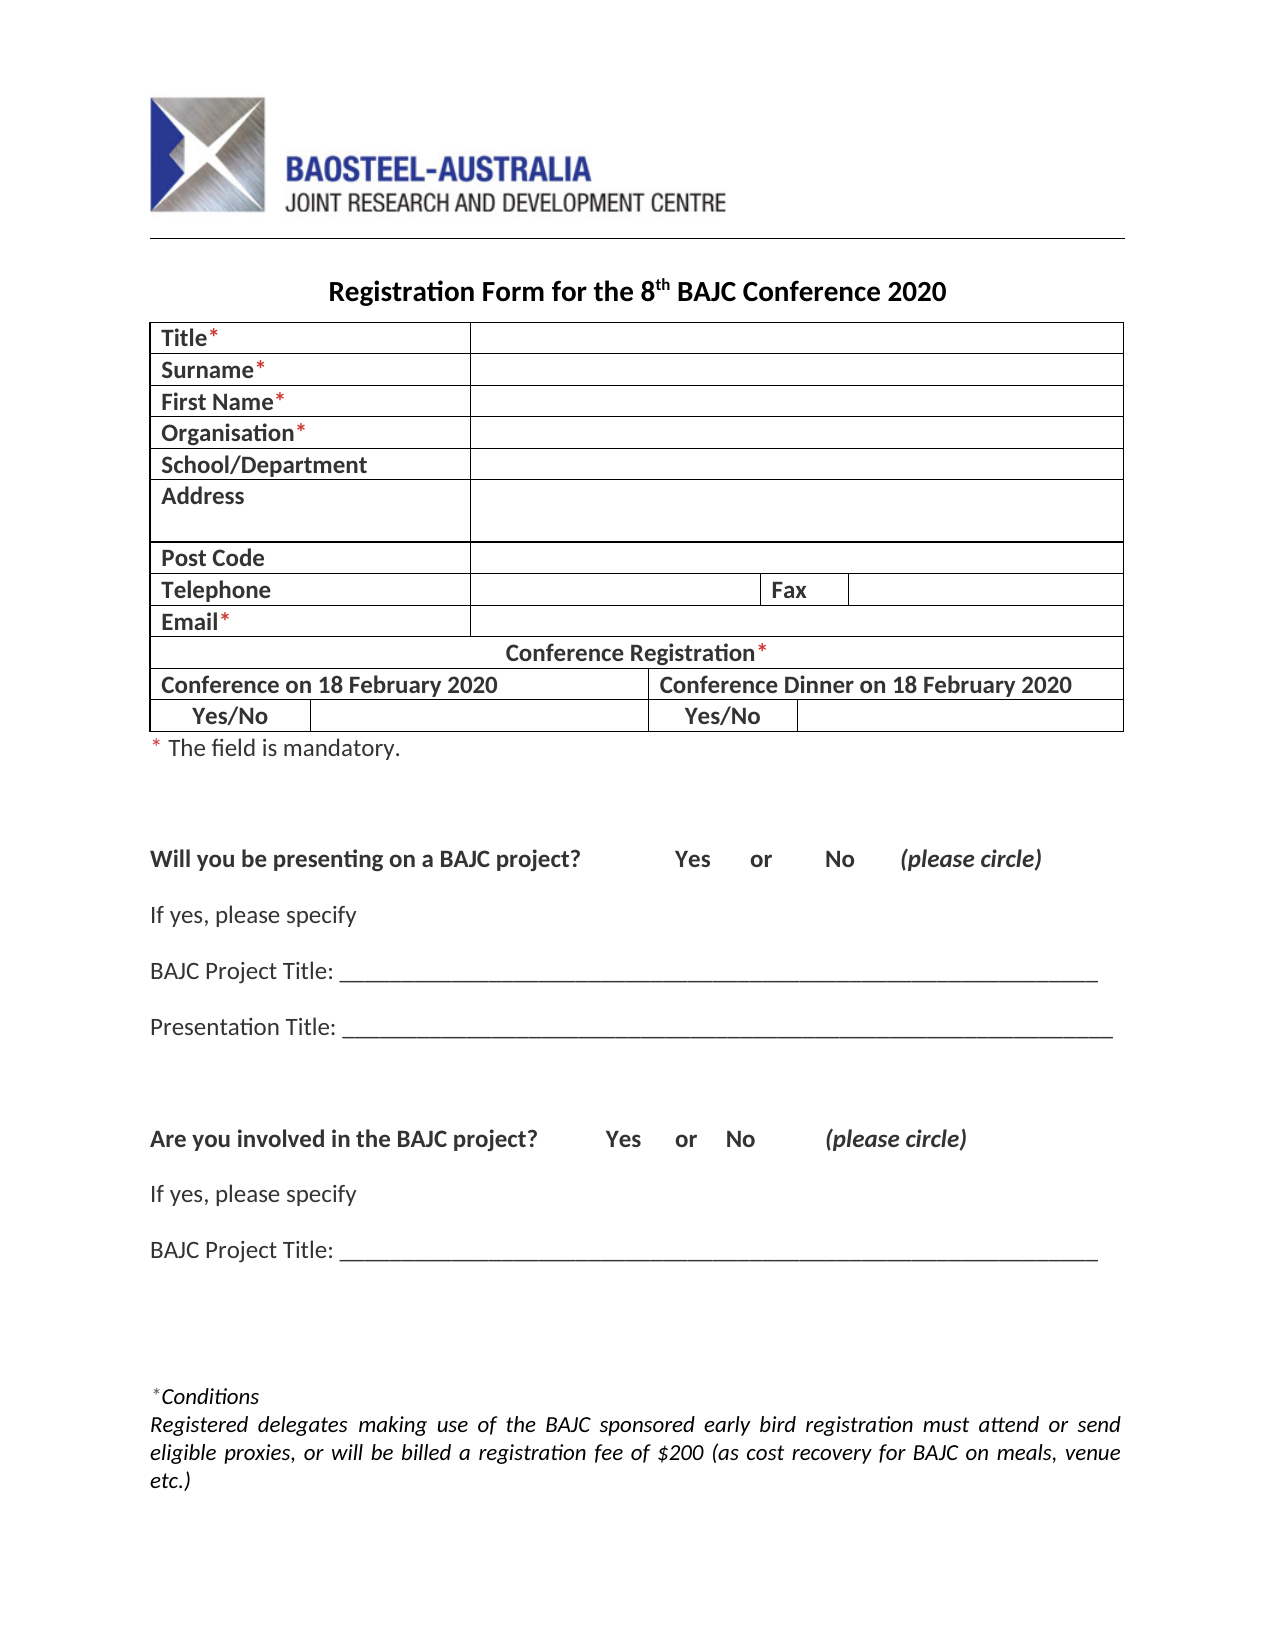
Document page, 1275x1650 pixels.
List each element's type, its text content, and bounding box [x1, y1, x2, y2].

table_cell School/Department [151, 449, 470, 479]
text * The field is mandatory. [150, 732, 1125, 762]
table_cell Post Code [151, 543, 470, 573]
table_cell Address [151, 480, 470, 541]
text *Conditions [150, 1382, 1125, 1410]
table_cell Yes/No [649, 700, 797, 731]
text Will you be presenting on a BAJC project? Yes or No (please circle) [150, 843, 1125, 874]
table_cell Fax [761, 574, 848, 604]
table_header [471, 323, 1123, 353]
table_cell Conference Dinner on 18 February 2020 [649, 669, 1123, 699]
table_cell Conference on 18 February 2020 [151, 669, 648, 699]
table_cell [471, 543, 1123, 573]
text Registration Form for the 8th BAJC Conference 2020 [150, 273, 1125, 309]
text BAJC Project Title: _____________________________________________________________ [150, 1234, 1125, 1265]
table_cell [311, 700, 648, 731]
picture [150, 73, 735, 237]
text If yes, please specify [150, 1178, 1125, 1209]
table_cell First Name* [151, 386, 470, 416]
table_cell Organisation* [151, 417, 470, 448]
text BAJC Project Title: _____________________________________________________________ [150, 955, 1125, 986]
table_cell Yes/No [151, 700, 310, 731]
table_cell [849, 574, 1123, 604]
table_cell Email* [151, 606, 470, 636]
table_cell [471, 386, 1123, 416]
table_header Title* [151, 323, 470, 353]
table_cell [471, 417, 1123, 448]
text Are you involved in the BAJC project? Yes or No (please circle) [150, 1123, 1125, 1153]
table_cell [471, 354, 1123, 385]
table_cell [471, 449, 1123, 479]
table_cell [471, 480, 1123, 541]
table_cell Surname* [151, 354, 470, 385]
table_cell Telephone [151, 574, 470, 604]
table_cell [471, 574, 760, 604]
text Presentation Title: ______________________________________________________________ [150, 1011, 1125, 1042]
table_cell [798, 700, 1123, 731]
text If yes, please specify [150, 899, 1125, 930]
table_cell Conference Registration* [151, 637, 1123, 668]
text Registered delegates making use of the BAJC sponsored early bird registration must attend or send eligible proxies, or will be billed a registration fee of $200 (as cost recovery for BAJC on meals, venue etc.) [150, 1410, 1125, 1494]
table_cell [471, 606, 1123, 636]
